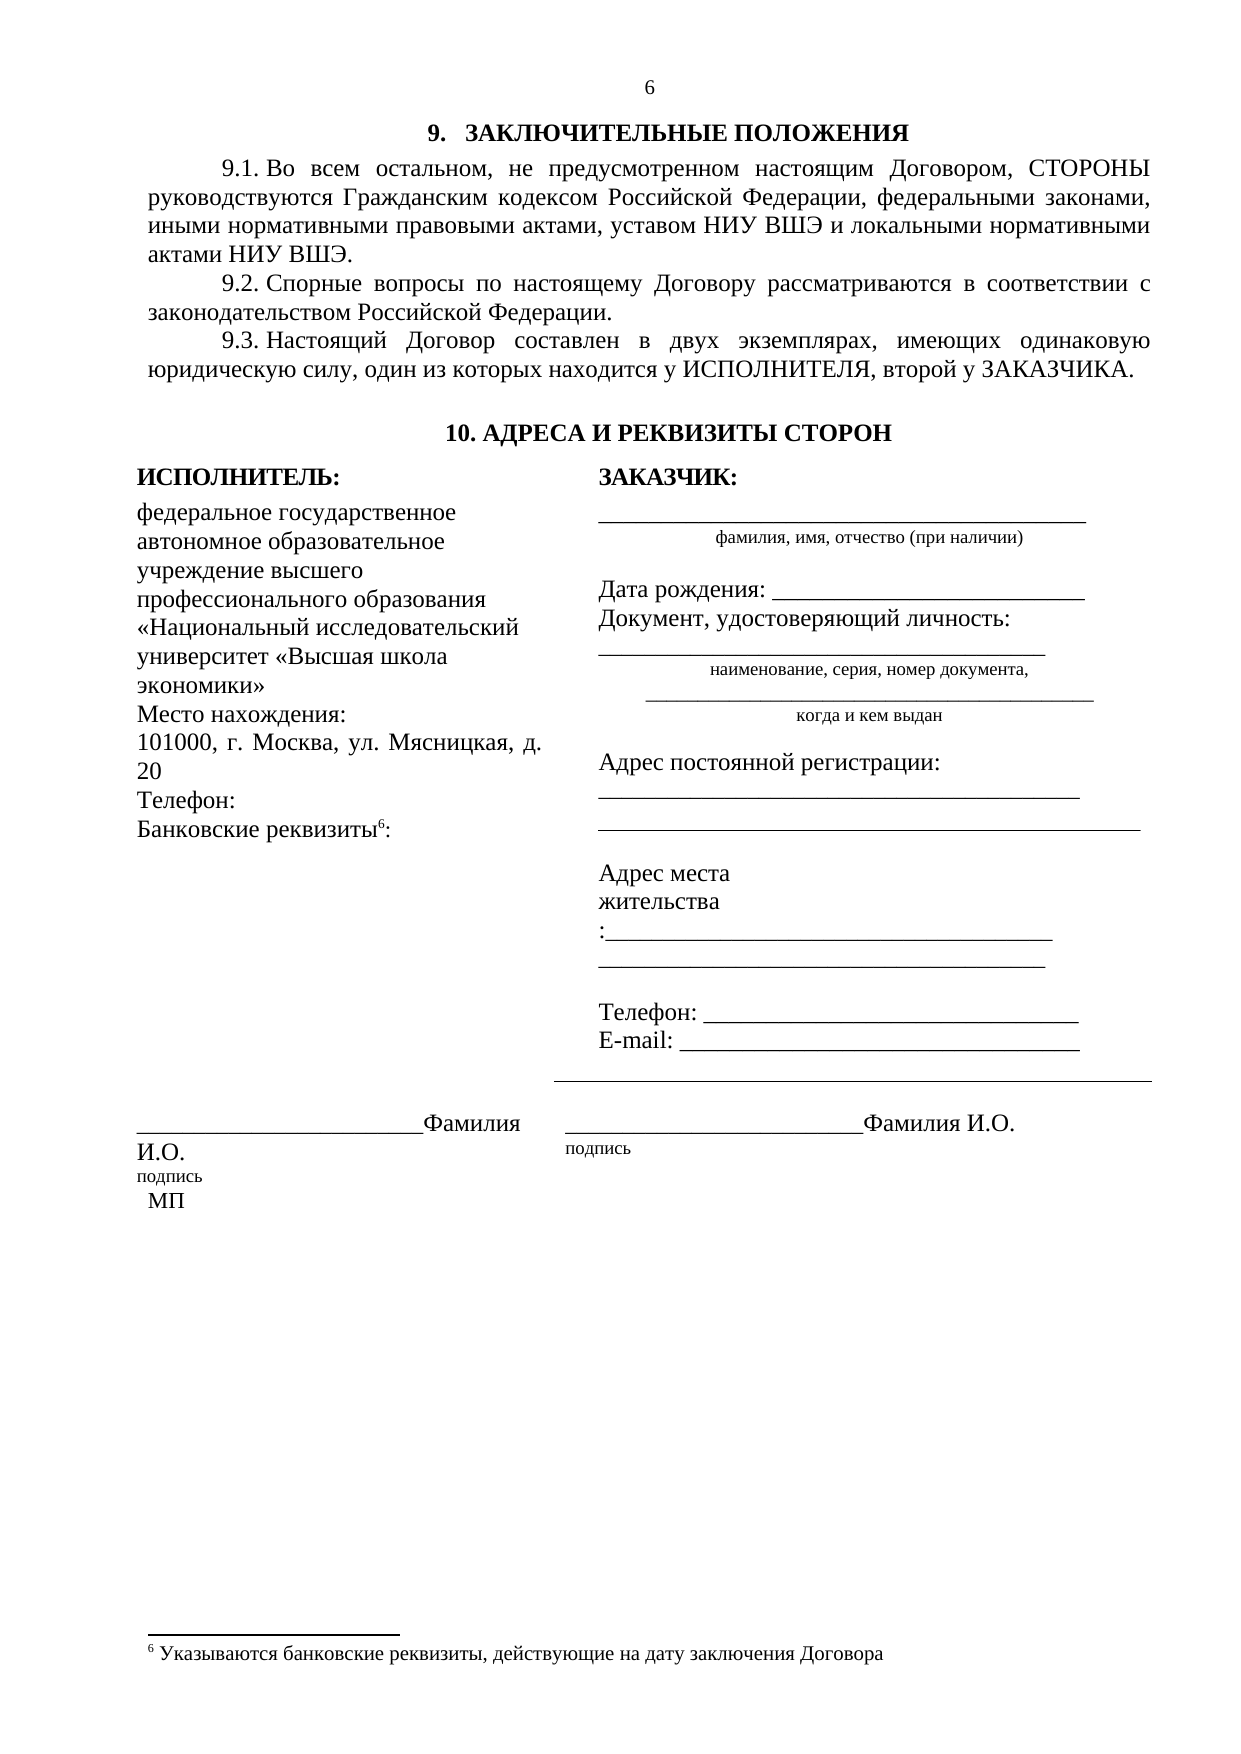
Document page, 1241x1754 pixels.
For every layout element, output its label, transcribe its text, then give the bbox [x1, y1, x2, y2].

list Во всем остальном, не предусмотренном настоящим Договором, СТОРОНЫ руководствуются Гражданским кодексом Российской Федерации, федеральными законами, иными нормативными правовыми актами, уставом НИУ ВШЭ и локальными нормативными актами НИУ ВШЭ. [148, 153, 1152, 268]
subtitle ЗАКЛЮЧИТЕЛЬНЫЕ ПОЛОЖЕНИЯ [185, 118, 1152, 147]
subtitle АДРЕСА И РЕКВИЗИТЫ СТОРОН [185, 418, 1152, 447]
table_cell __________________________Фамилия И.О. подпись [554, 1082, 1152, 1187]
list Спорные вопросы по настоящему Договору рассматриваются в соответствии с законодательством Российской Федерации. [148, 268, 1152, 326]
subtitle МП [148, 1187, 1152, 1213]
list Настоящий Договор составлен в двух экземплярах, имеющих одинаковую юридическую силу, один из которых находится у ИСПОЛНИТЕЛЯ, второй у ЗАКАЗЧИКА. [148, 326, 1152, 383]
table_cell _________________________Фамилия И.О. подпись [125, 1081, 554, 1187]
table_header ИСПОЛНИТЕЛЬ: федеральное государственное автономное образовательное учреждение высшего профессионального образования «Национальный исследовательский университет «Высшая школа экономики» Место нахождения: 101000, г. Москва, ул. Мясницкая, д. 20 Телефон: Банковские реквизиты: [125, 453, 554, 1081]
table_header ЗАКАЗЧИК: _______________________________________ фамилия, имя, отчество (при наличии) Дата рождения: _________________________ Документ, удостоверяющий личность: _______________________________________ наименование, серия, номер документа, ___________________________________________ когда и кем выдан Адрес постоянной регистрации: __________________________________________ Адрес места жительства:_______________________________________ _______________________________________ Телефон: ______________________________ E-mail: ________________________________ [554, 453, 1152, 1081]
